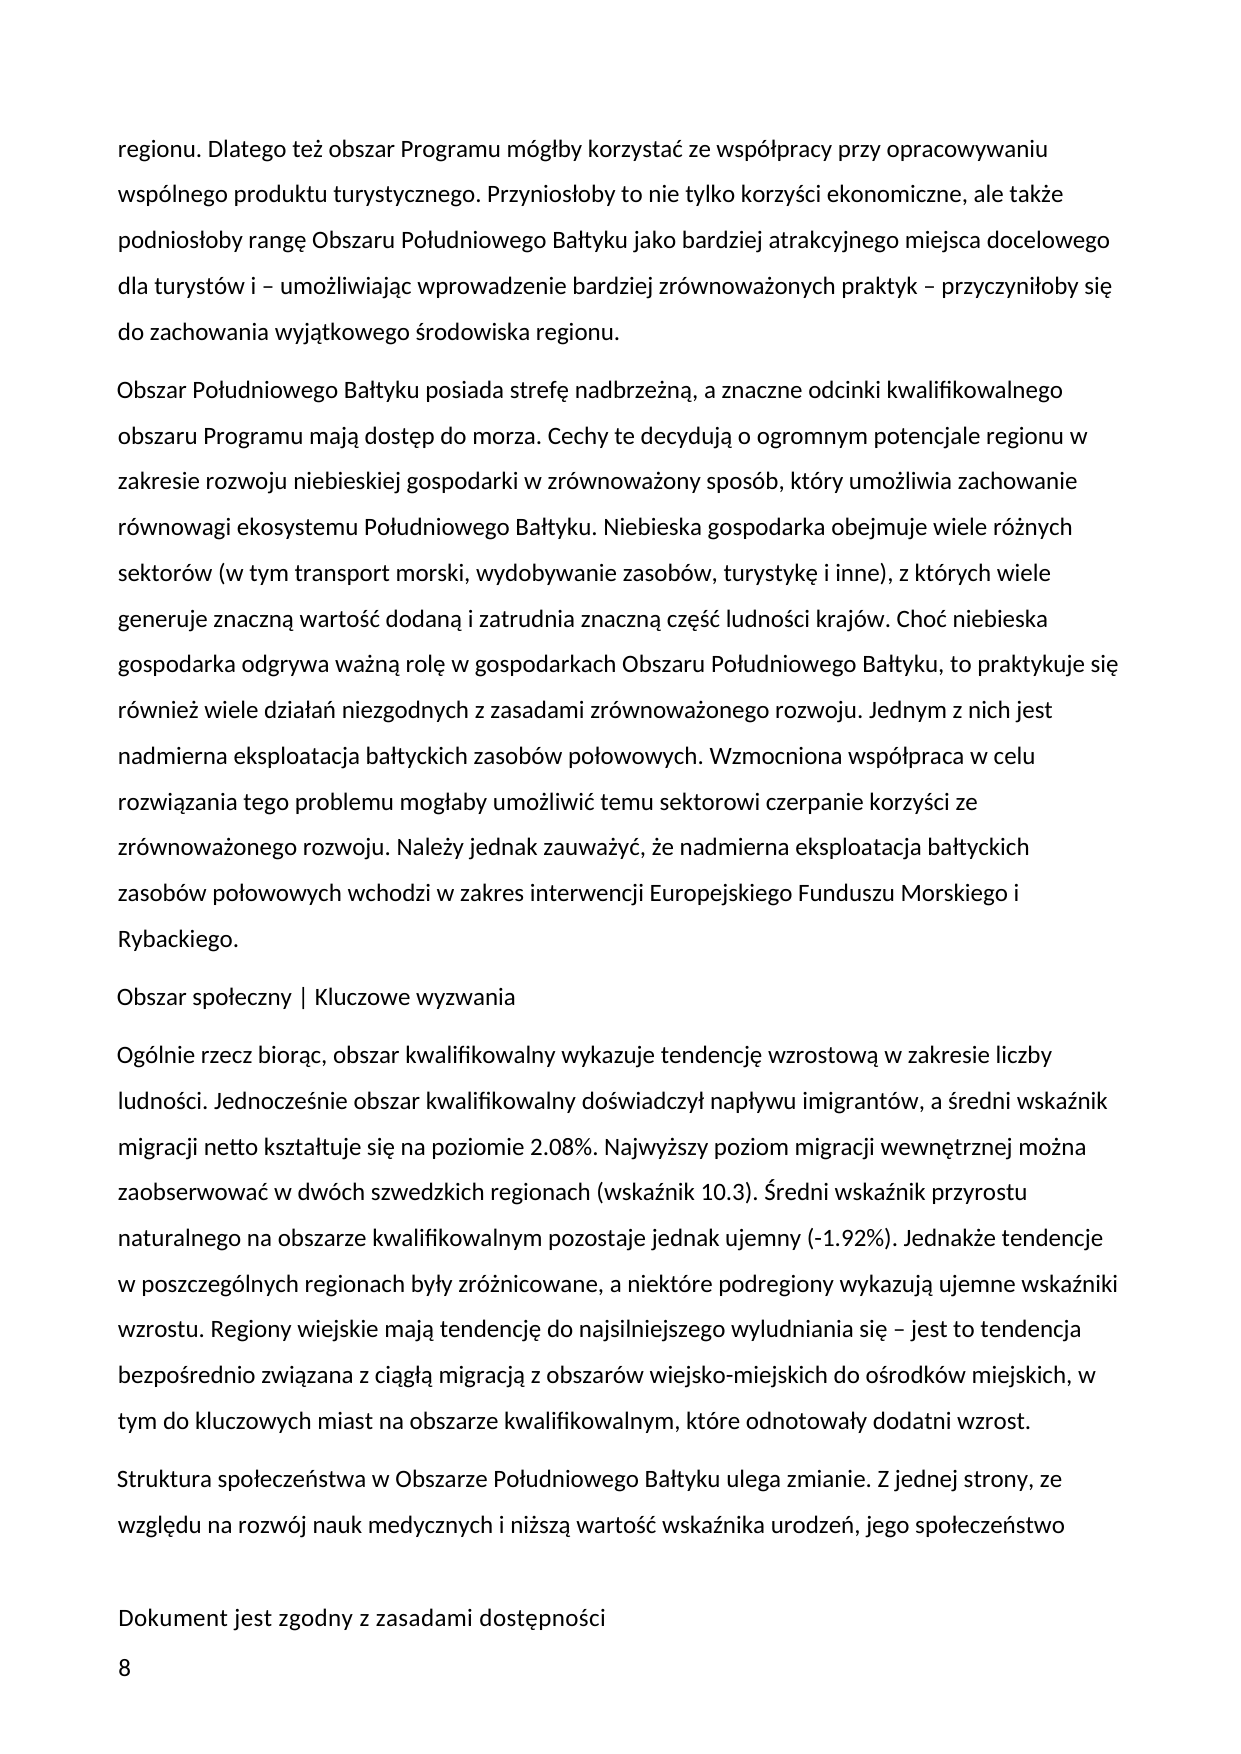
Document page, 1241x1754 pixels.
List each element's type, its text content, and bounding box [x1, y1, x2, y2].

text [117, 133, 1122, 346]
text Obszar społeczny | Kluczowe wyzwania [117, 981, 1122, 1012]
text Ogólnie rzecz biorąc, obszar kwalifikowalny wykazuje tendencję wzrostową w zakresie liczby ludności. Jednocześnie obszar kwalifikowalny doświadczył napływu imigrantów, a średni wskaźnik migracji netto kształtuje się na poziomie 2.08%. Najwyższy poziom migracji wewnętrznej można zaobserwować w dwóch szwedzkich regionach (wskaźnik 10.3). Średni wskaźnik przyrostu naturalnego na obszarze kwalifikowalnym pozostaje jednak ujemny (-1.92%). Jednakże tendencje w poszczególnych regionach były zróżnicowane, a niektóre podregiony wykazują ujemne wskaźniki wzrostu. Regiony wiejskie mają tendencję do najsilniejszego wyludniania się – jest to tendencja bezpośrednio związana z ciągłą migracją z obszarów wiejsko-miejskich do ośrodków miejskich, w tym do kluczowych miast na obszarze kwalifikowalnym, które odnotowały dodatni wzrost. [117, 1039, 1122, 1436]
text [117, 1463, 1122, 1539]
text Obszar Południowego Bałtyku posiada strefę nadbrzeżną, a znaczne odcinki kwalifikowalnego obszaru Programu mają dostęp do morza. Cechy te decydują o ogromnym potencjale regionu w zakresie rozwoju niebieskiej gospodarki w zrównoważony sposób, który umożliwia zachowanie równowagi ekosystemu Południowego Bałtyku. Niebieska gospodarka obejmuje wiele różnych sektorów (w tym transport morski, wydobywanie zasobów, turystykę i inne), z których wiele generuje znaczną wartość dodaną i zatrudnia znaczną część ludności krajów. Choć niebieska gospodarka odgrywa ważną rolę w gospodarkach Obszaru Południowego Bałtyku, to praktykuje się również wiele działań niezgodnych z zasadami zrównoważonego rozwoju. Jednym z nich jest nadmierna eksploatacja bałtyckich zasobów połowowych. Wzmocniona współpraca w celu rozwiązania tego problemu mogłaby umożliwić temu sektorowi czerpanie korzyści ze zrównoważonego rozwoju. Należy jednak zauważyć, że nadmierna eksploatacja bałtyckich zasobów połowowych wchodzi w zakres interwencji Europejskiego Funduszu Morskiego i Rybackiego. [117, 374, 1122, 953]
